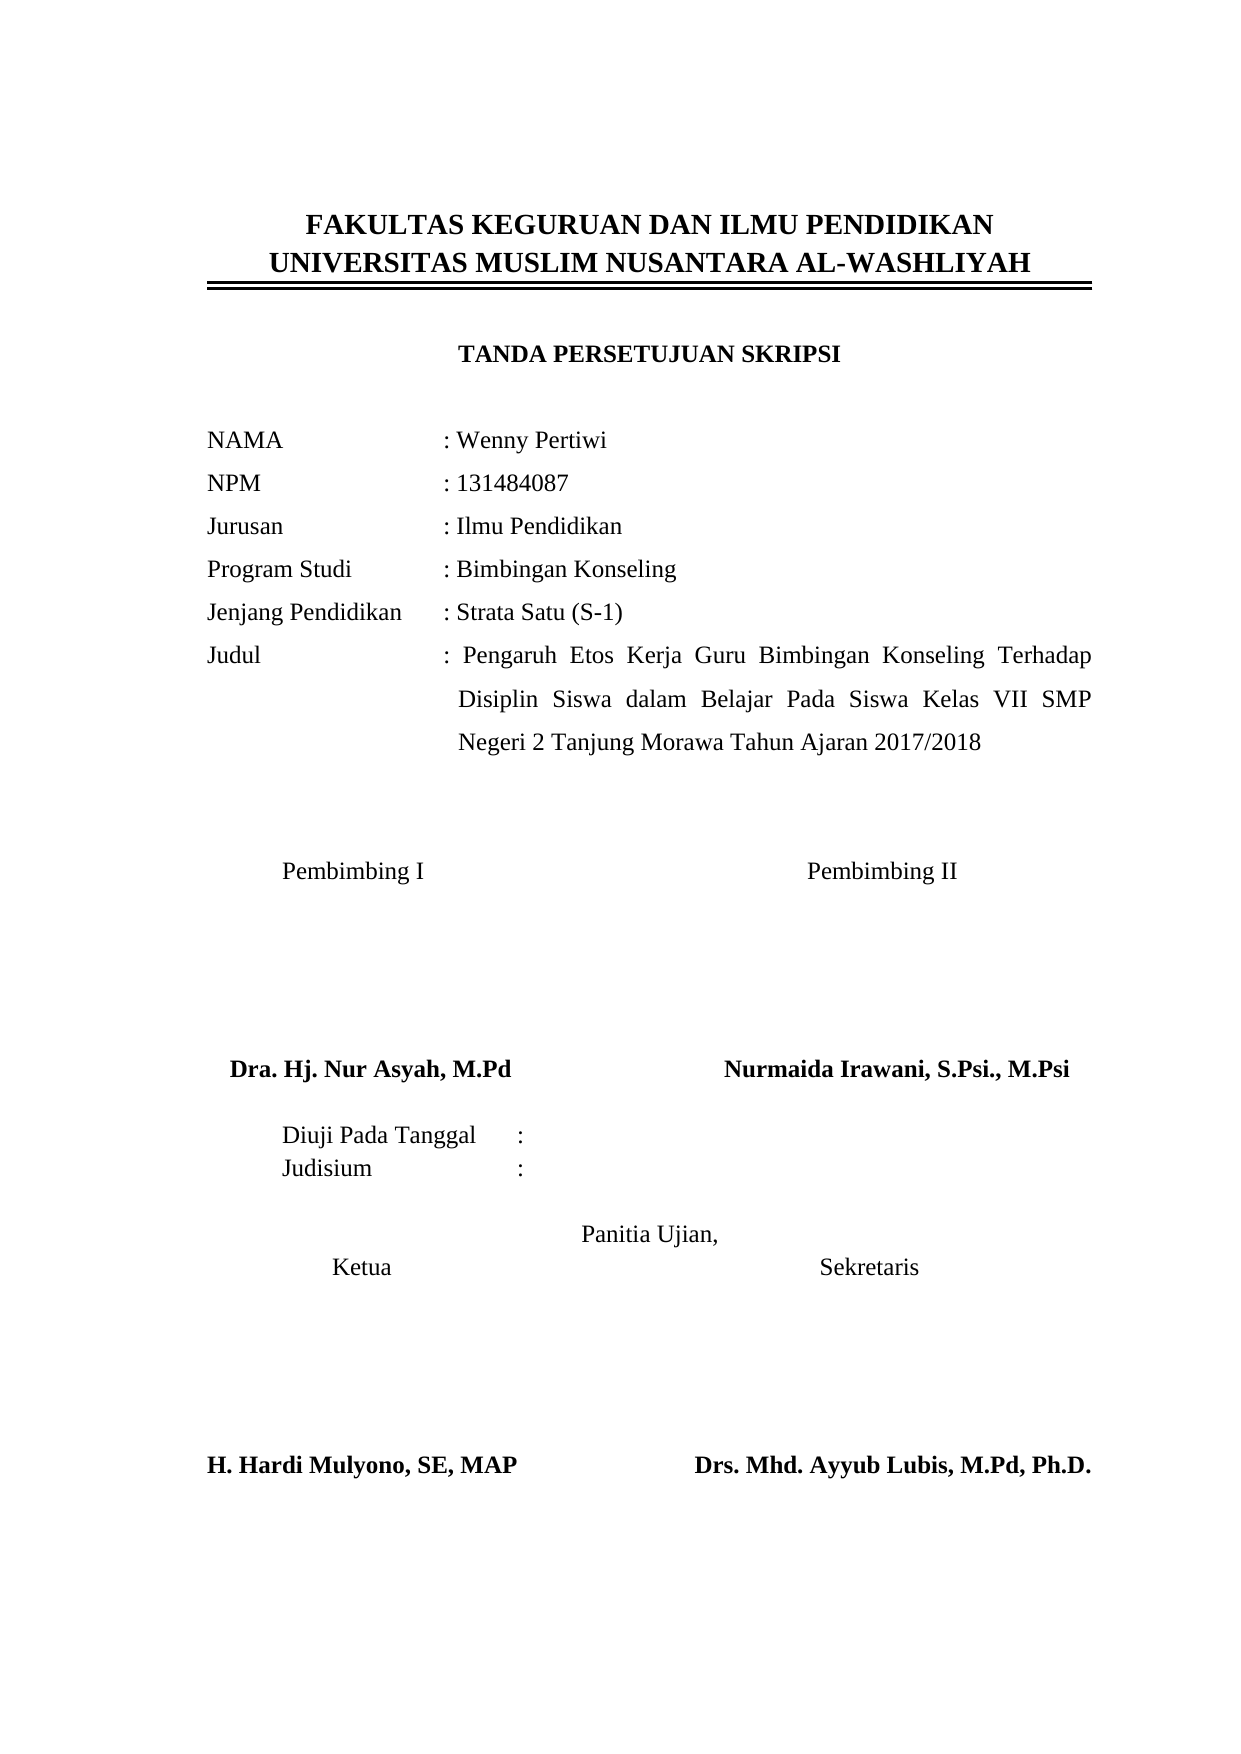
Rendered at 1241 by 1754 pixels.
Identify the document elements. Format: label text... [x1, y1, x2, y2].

text NPM : 131484087 [207, 468, 1092, 497]
text Panitia Ujian, [207, 1219, 1092, 1248]
text NAMA : Wenny Pertiwi [207, 425, 1092, 454]
text FAKULTAS KEGURUAN DAN ILMU PENDIDIKAN [207, 207, 1092, 240]
text Dra. Hj. Nur Asyah, M.Pd Nurmaida Irawani, S.Psi., M.Psi [207, 1054, 1092, 1083]
text H. Hardi Mulyono, SE, MAP Drs. Mhd. Ayyub Lubis, M.Pd, Ph.D. [207, 1451, 1092, 1479]
text Jurusan : Ilmu Pendidikan [207, 511, 1092, 540]
text Jenjang Pendidikan : Strata Satu (S-1) [207, 597, 1092, 626]
text Diuji Pada Tanggal : [282, 1120, 1092, 1149]
text Judisium : [282, 1153, 1092, 1182]
text Program Studi : Bimbingan Konseling [207, 554, 1092, 583]
text UNIVERSITAS MUSLIM NUSANTARA AL-WASHLIYAH [207, 245, 1092, 281]
text TANDA PERSETUJUAN SKRIPSI [207, 339, 1092, 367]
text Pembimbing I Pembimbing II [207, 856, 1092, 885]
text Judul : Pengaruh Etos Kerja Guru Bimbingan Konseling Terhadap Disiplin Siswa dalam Belajar Pada Siswa Kelas VII SMP Negeri 2 Tanjung Morawa Tahun Ajaran 2017/2018 [207, 641, 1092, 756]
text Ketua Sekretaris [207, 1252, 1092, 1281]
